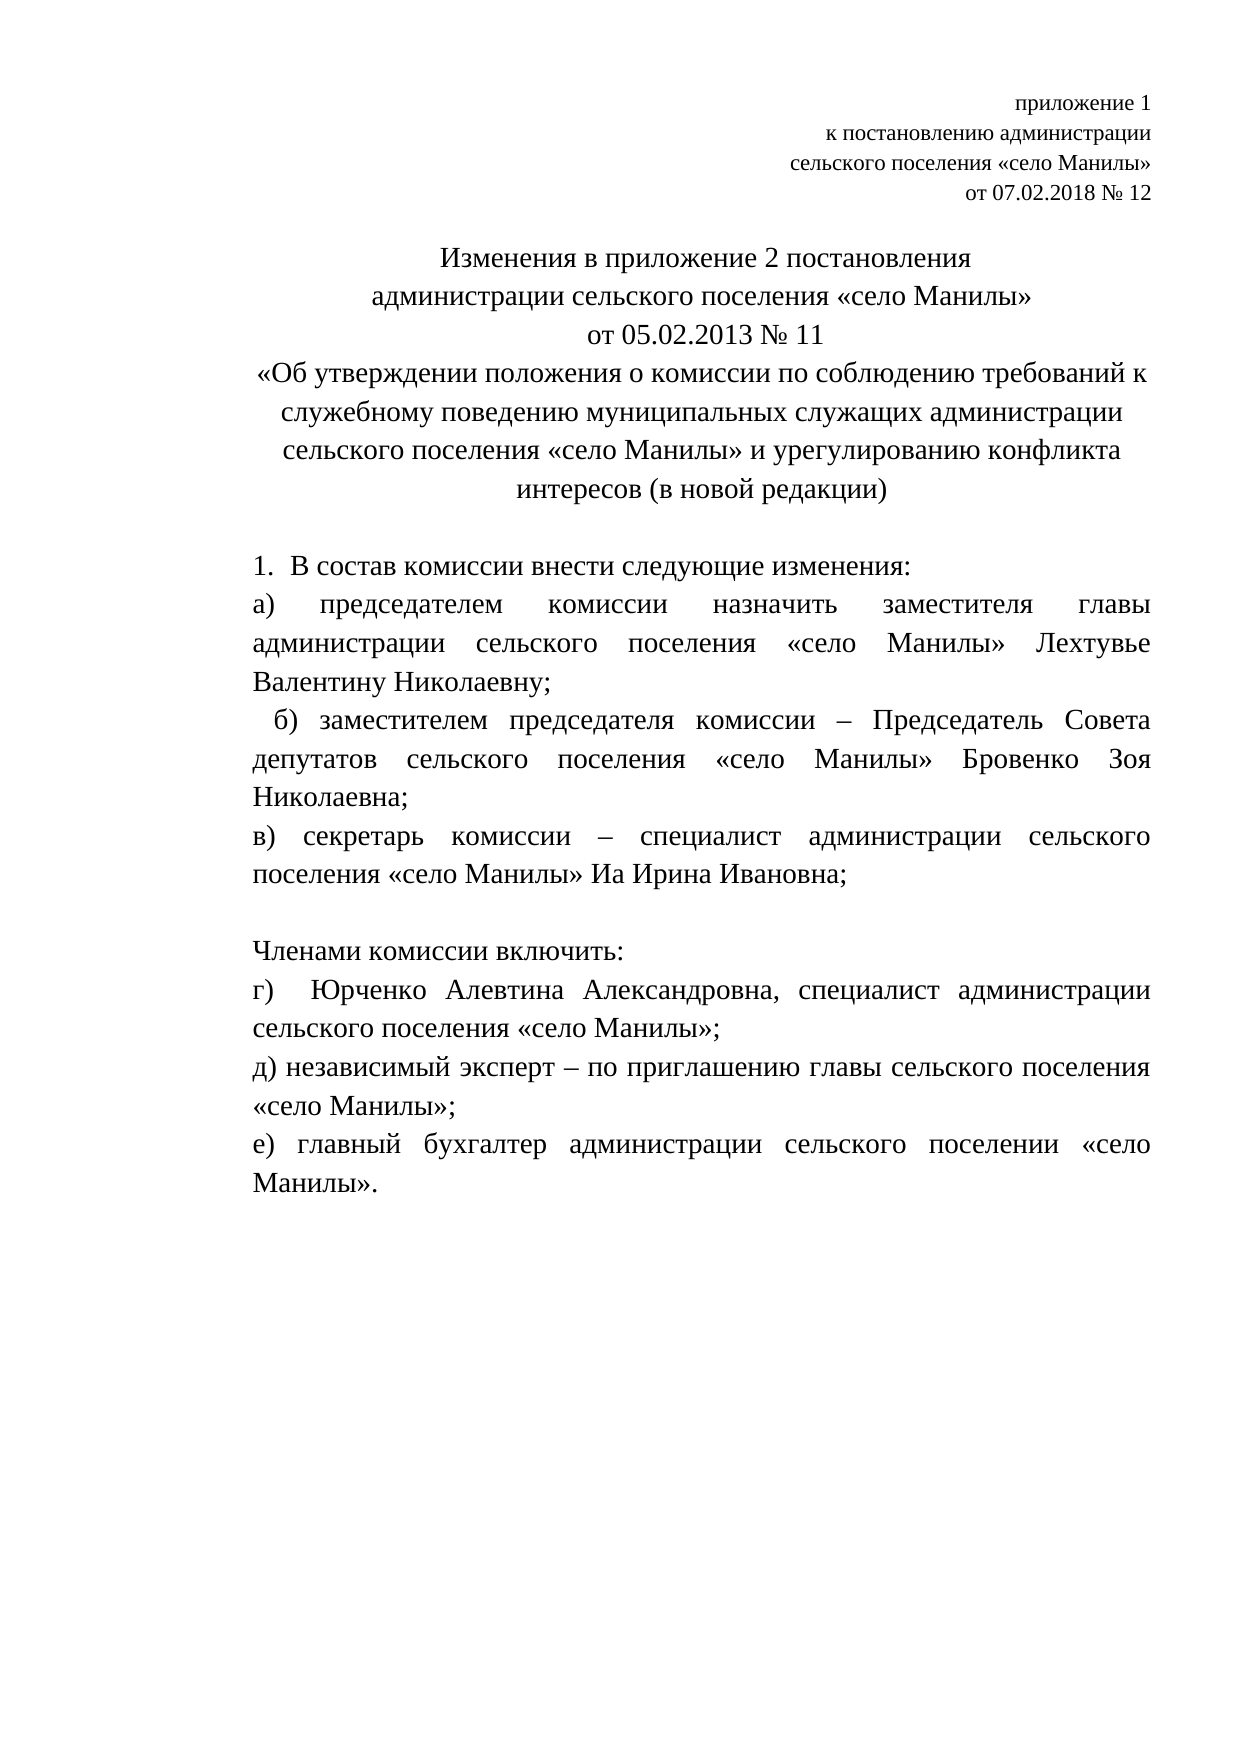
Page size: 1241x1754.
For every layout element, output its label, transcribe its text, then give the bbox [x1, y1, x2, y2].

text г) Юрченко Алевтина Александровна, специалист администрации сельского поселения «село Манилы»; [252, 972, 1152, 1044]
list сельского поселения «село Манилы» [252, 149, 1152, 175]
list В состав комиссии внести следующие изменения: [252, 548, 1152, 582]
text б) заместителем председателя комиссии – Председатель Совета депутатов сельского поселения «село Манилы» Бровенко Зоя Николаевна; [252, 702, 1152, 813]
text д) независимый эксперт – по приглашению главы сельского поселения «село Манилы»; [252, 1049, 1152, 1121]
list от 07.02.2018 № 12 [252, 179, 1152, 206]
list приложение 1 [252, 89, 1152, 115]
text Членами комиссии включить: [252, 933, 1152, 967]
list администрации сельского поселения «село Манилы» [252, 278, 1152, 312]
list Изменения в приложение 2 постановления [252, 240, 1152, 273]
list к постановлению администрации [252, 119, 1152, 145]
list от 05.02.2013 № 11 [252, 317, 1152, 350]
text е) главный бухгалтер администрации сельского поселении «село Манилы». [252, 1126, 1152, 1198]
text в) секретарь комиссии – специалист администрации сельского поселения «село Манилы» Иа Ирина Ивановна; [252, 818, 1152, 890]
list «Об утверждении положения о комиссии по соблюдению требований к служебному поведению муниципальных служащих администрации сельского поселения «село Манилы» и урегулированию конфликта интересов (в новой редакции) [252, 355, 1152, 504]
text а) председателем комиссии назначить заместителя главы администрации сельского поселения «село Манилы» Лехтувье Валентину Николаевну; [252, 587, 1152, 697]
